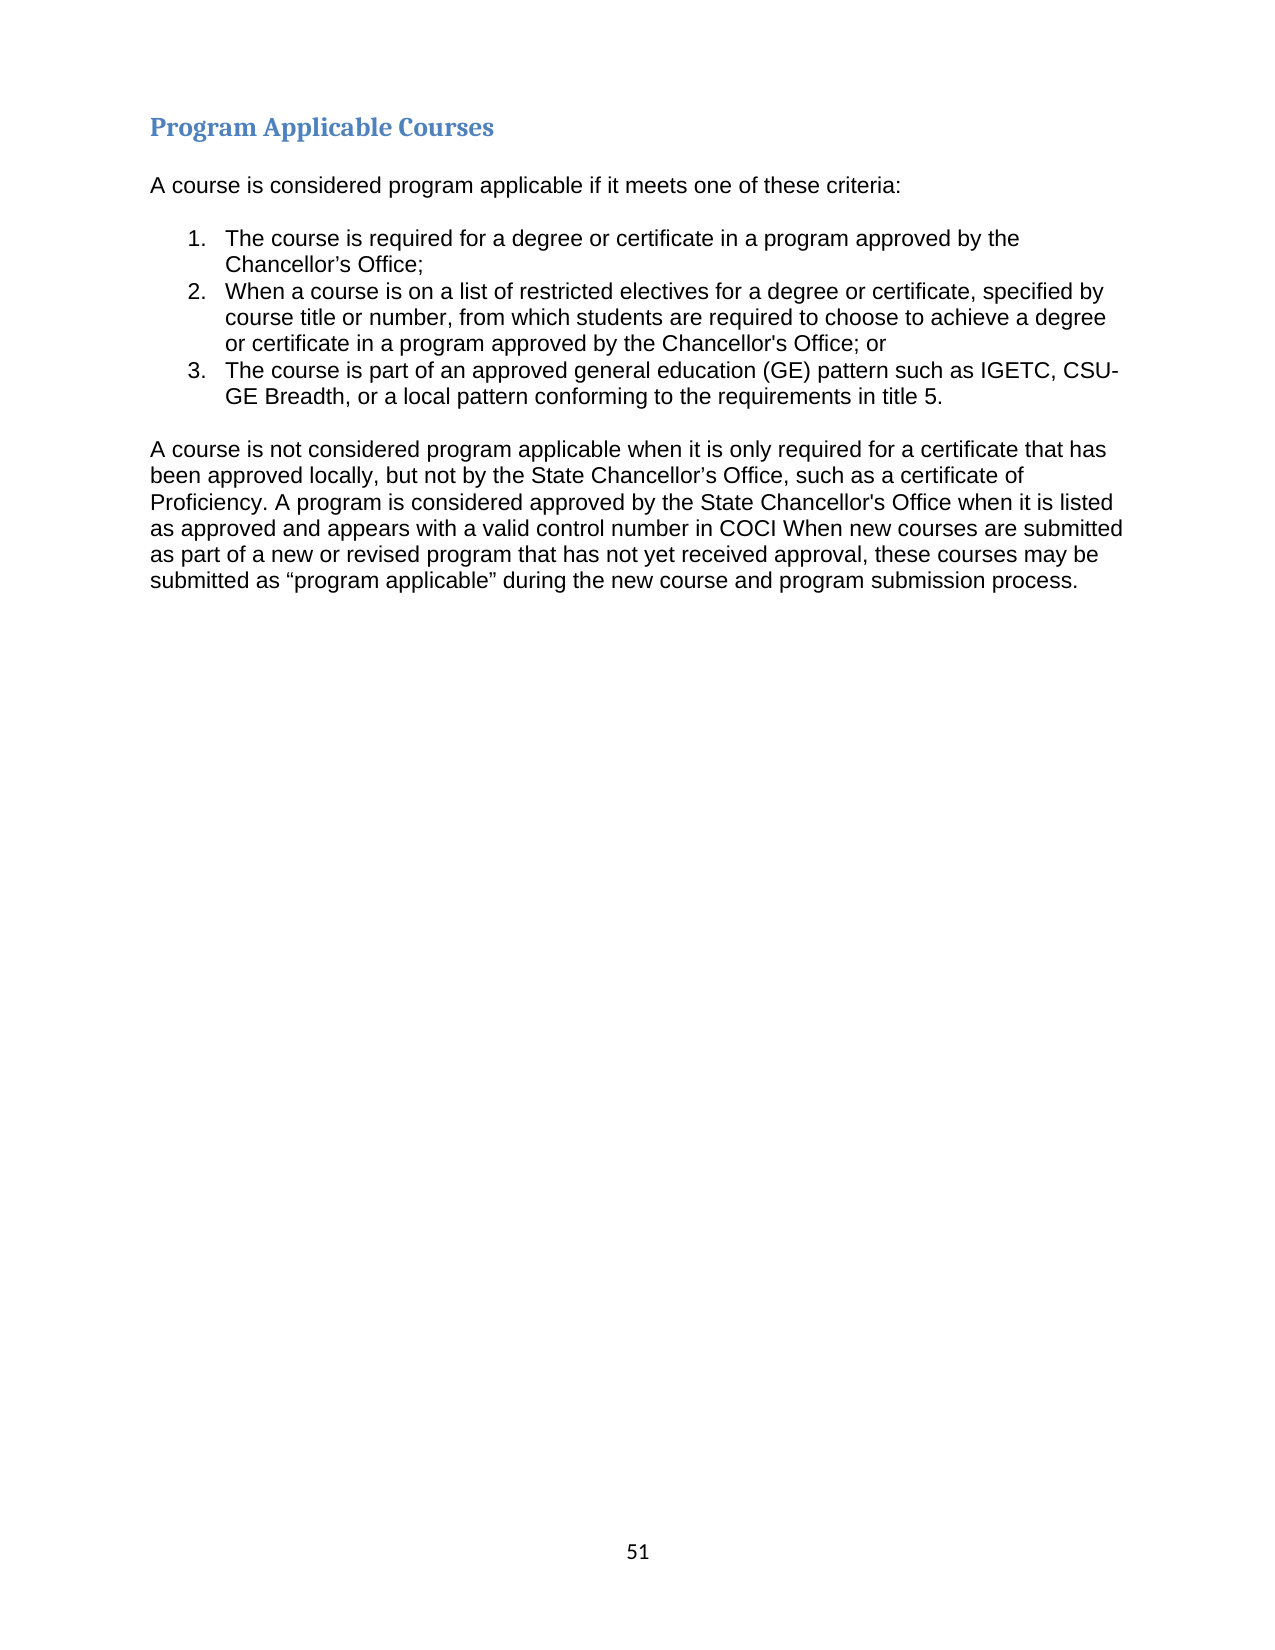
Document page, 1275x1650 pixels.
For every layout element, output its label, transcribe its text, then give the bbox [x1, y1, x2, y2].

list The course is required for a degree or certificate in a program approved by the Chancellor’s Office; [187, 225, 1125, 278]
text A course is not considered program applicable when it is only required for a certificate that has been approved locally, but not by the State Chancellor’s Office, such as a certificate of Proficiency. A program is considered approved by the State Chancellor's Office when it is listed as approved and appears with a valid control number in COCI When new courses are submitted as part of a new or revised program that has not yet received approval, these courses may be submitted as “program applicable” during the new course and program submission process. [150, 436, 1125, 594]
list The course is part of an approved general education (GE) pattern such as IGETC, CSU-GE Breadth, or a local pattern conforming to the requirements in title 5. [187, 357, 1125, 409]
subtitle Program Applicable Courses [150, 112, 1125, 144]
text A course is considered program applicable if it meets one of these criteria: [150, 172, 1125, 198]
list When a course is on a list of restricted electives for a degree or certificate, specified by course title or number, from which students are required to choose to achieve a degree or certificate in a program approved by the Chancellor's Office; or [187, 278, 1125, 357]
